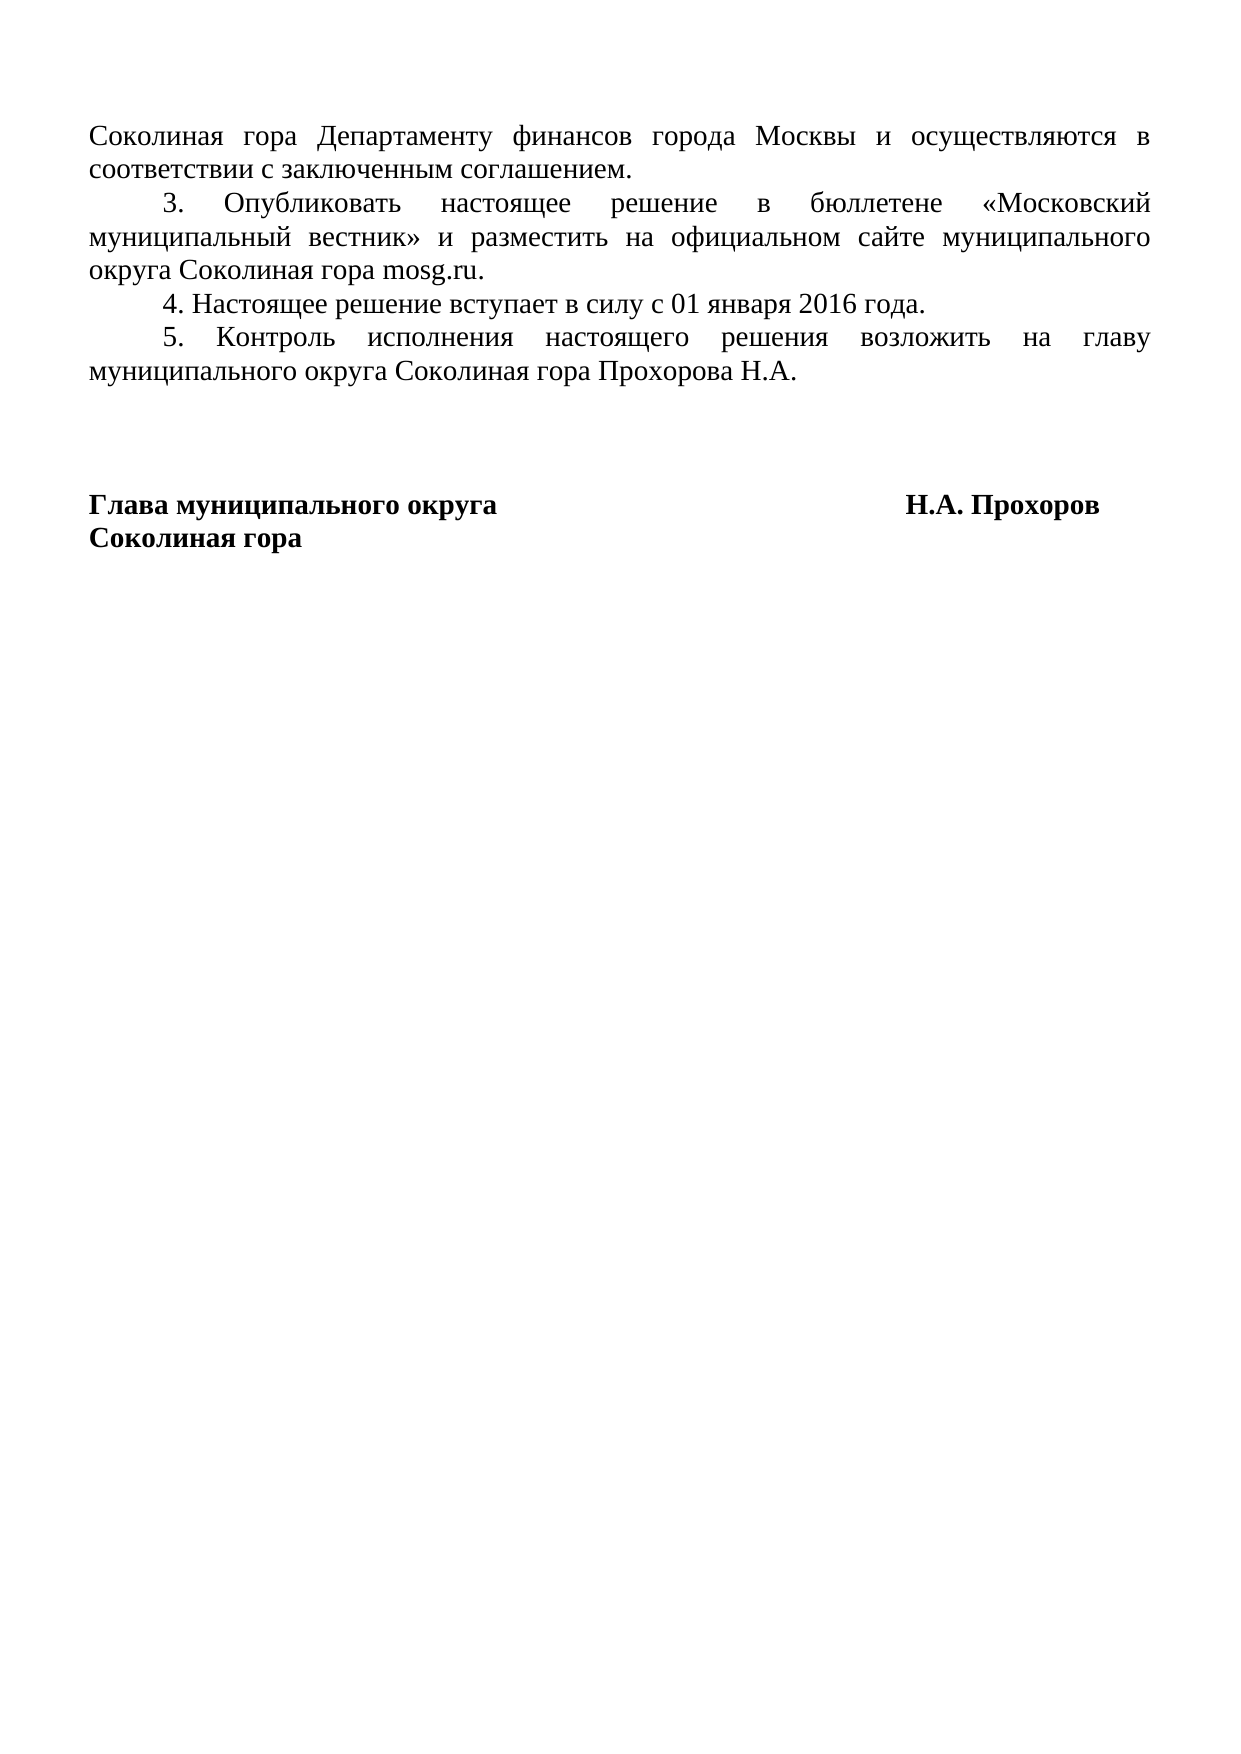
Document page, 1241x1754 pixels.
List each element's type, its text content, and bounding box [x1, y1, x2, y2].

text 3. Опубликовать настоящее решение в бюллетене «Московский муниципальный вестник» и разместить на официальном сайте муниципального округа Соколиная гора mosg.ru. [89, 185, 1152, 286]
text 5. Контроль исполнения настоящего решения возложить на главу муниципального округа Соколиная гора Прохорова Н.А. [89, 319, 1152, 386]
text Соколиная гора [89, 521, 1152, 554]
text Соколиная гора Департаменту финансов города Москвы и осуществляются в соответствии с заключенным соглашением. [89, 118, 1152, 185]
text 4. Настоящее решение вступает в силу с 01 января 2016 года. [89, 286, 1152, 319]
text Глава муниципального округа Н.А. Прохоров [89, 487, 1152, 521]
